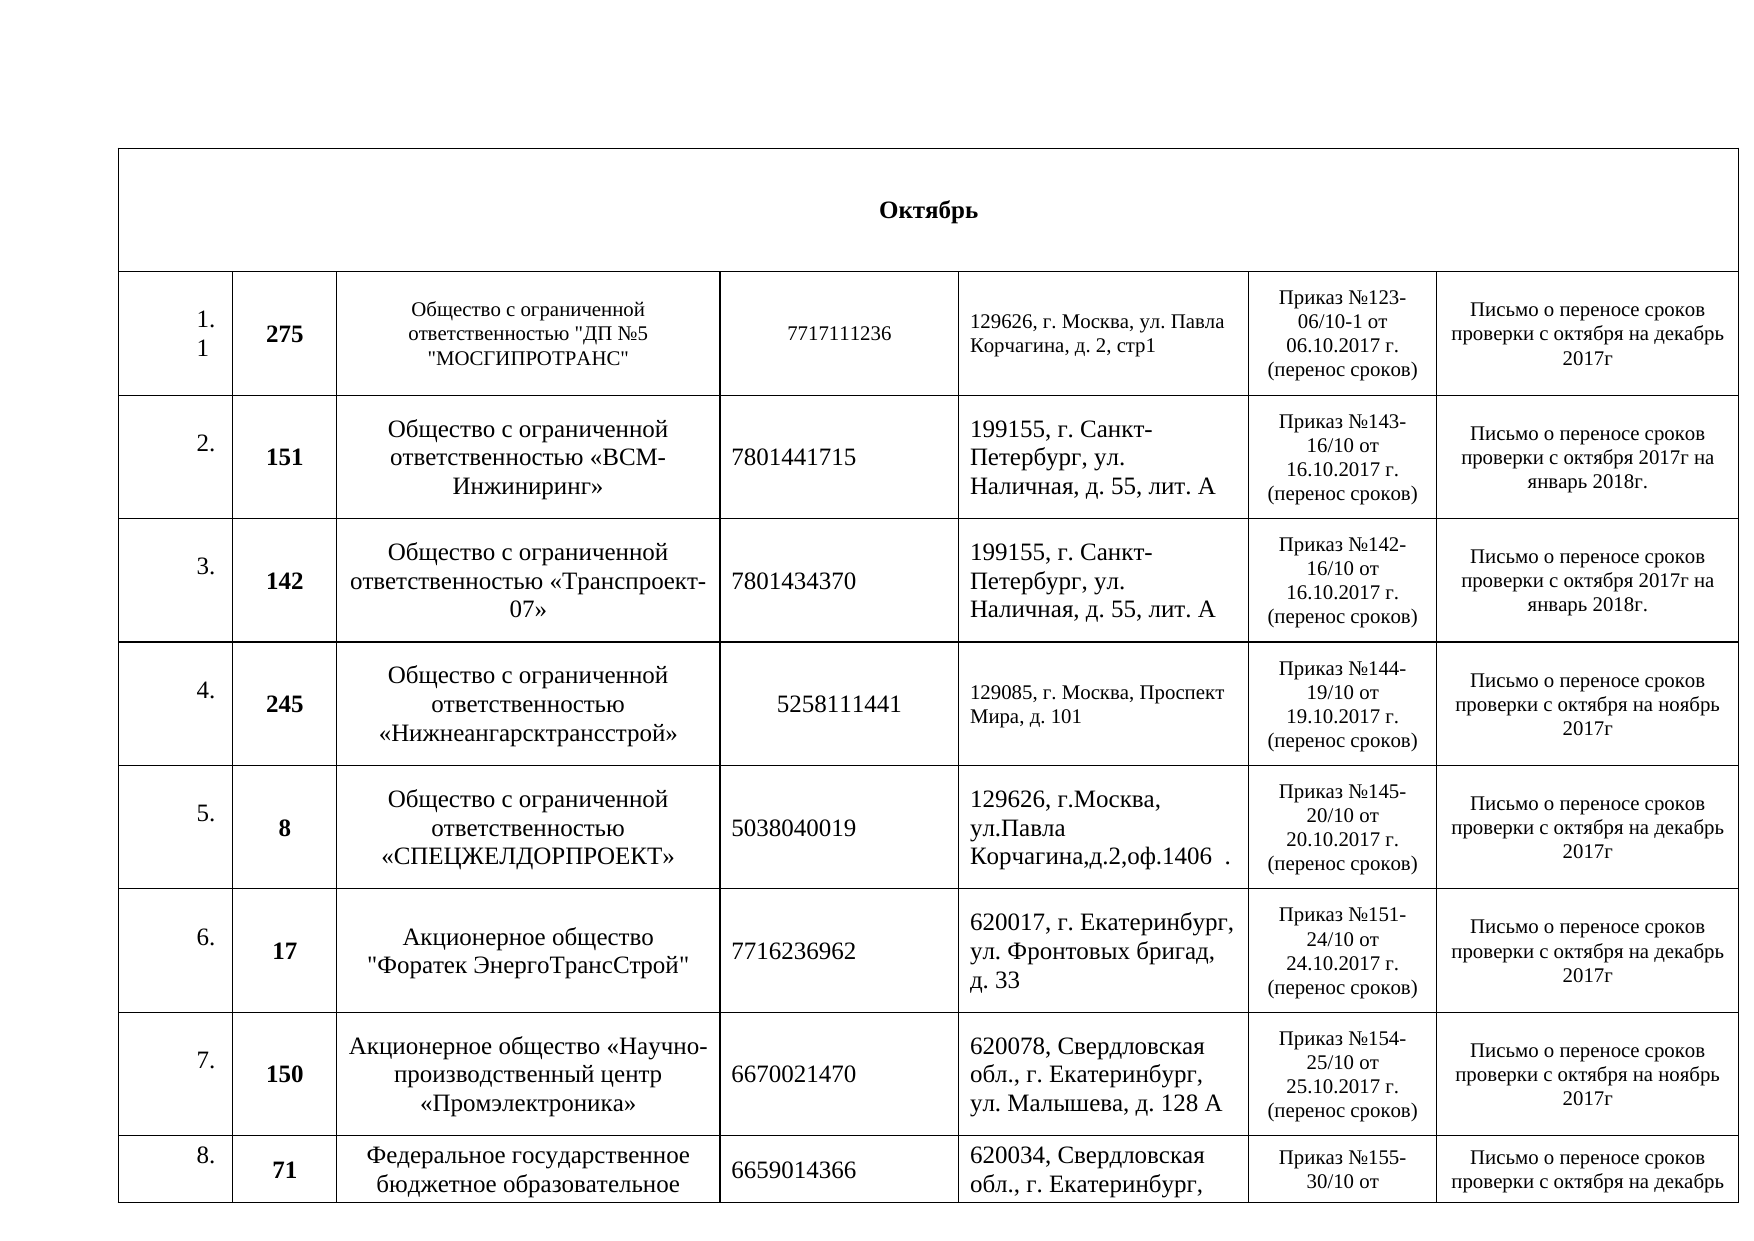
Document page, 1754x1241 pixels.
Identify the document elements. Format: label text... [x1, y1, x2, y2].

table_cell Письмо о переносе сроков проверки с октября на ноябрь 2017г [1437, 1013, 1738, 1135]
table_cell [1249, 1136, 1436, 1202]
table_cell 7716236962 [721, 889, 958, 1012]
table_cell 199155, г. Санкт-Петербург, ул. Наличная, д. 55, лит. А [959, 396, 1248, 518]
table_cell 6670021470 [721, 1013, 958, 1135]
table_cell Акционерное общество "Форатек ЭнергоТрансСтрой" [337, 889, 719, 1012]
table_cell 150 [233, 1013, 336, 1135]
table_cell Акционерное общество «Научно-производственный центр «Промэлектроника» [337, 1013, 719, 1135]
table_cell 199155, г. Санкт-Петербург, ул. Наличная, д. 55, лит. А [959, 519, 1248, 641]
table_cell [959, 1136, 1248, 1202]
table_cell Письмо о переносе сроков проверки с октября на декабрь 2017г [1437, 272, 1738, 394]
table_cell 8 [233, 766, 336, 888]
table_cell 7717111236 [721, 272, 958, 394]
table_cell Приказ №123-06/10-1 от 06.10.2017 г. (перенос сроков) [1249, 272, 1436, 394]
table_cell Общество с ограниченной ответственностью «ВСМ-Инжиниринг» [337, 396, 719, 518]
table_cell 7801434370 [721, 519, 958, 641]
table_cell [119, 1013, 232, 1135]
table_cell Приказ №154-25/10 от 25.10.2017 г. (перенос сроков) [1249, 1013, 1436, 1135]
table_cell [119, 1136, 232, 1202]
table_cell 71 [233, 1136, 336, 1202]
table_cell 17 [233, 889, 336, 1012]
table_cell 5258111441 [721, 643, 958, 765]
table_cell 7801441715 [721, 396, 958, 518]
table_cell 129626, г.Москва, ул.Павла Корчагина,д.2,оф.1406 . [959, 766, 1248, 888]
table_cell Приказ №142-16/10 от 16.10.2017 г. (перенос сроков) [1249, 519, 1436, 641]
table_cell 129626, г. Москва, ул. Павла Корчагина, д. 2, стр1 [959, 272, 1248, 394]
table_cell 6659014366 [721, 1136, 958, 1202]
table_cell 245 [233, 643, 336, 765]
table_cell Общество с ограниченной ответственностью «Транспроект-07» [337, 519, 719, 641]
table_cell Приказ №151-24/10 от 24.10.2017 г. (перенос сроков) [1249, 889, 1436, 1012]
table_cell 1 [119, 272, 232, 394]
table_cell Письмо о переносе сроков проверки с октября на декабрь 2017г [1437, 889, 1738, 1012]
table_cell [119, 766, 232, 888]
table_cell 620017, г. Екатеринбург, ул. Фронтовых бригад, д. 33 [959, 889, 1248, 1012]
table_cell Письмо о переносе сроков проверки с октября 2017г на январь 2018г. [1437, 519, 1738, 641]
table_cell Письмо о переносе сроков проверки с октября 2017г на январь 2018г. [1437, 396, 1738, 518]
table_cell [119, 889, 232, 1012]
table_cell Письмо о переносе сроков проверки с октября на декабрь 2017г [1437, 766, 1738, 888]
table_cell 620078, Свердловская обл., г. Екатеринбург, ул. Малышева, д. 128 А [959, 1013, 1248, 1135]
table_cell 275 [233, 272, 336, 394]
table_cell 5038040019 [721, 766, 958, 888]
table_cell Общество с ограниченной ответственностью «СПЕЦЖЕЛДОРПРОЕКТ» [337, 766, 719, 888]
table_cell Приказ №145-20/10 от 20.10.2017 г. (перенос сроков) [1249, 766, 1436, 888]
table_cell Приказ №143-16/10 от 16.10.2017 г. (перенос сроков) [1249, 396, 1436, 518]
table_cell Приказ №144-19/10 от 19.10.2017 г. (перенос сроков) [1249, 643, 1436, 765]
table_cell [337, 1136, 719, 1202]
table_cell 151 [233, 396, 336, 518]
table_cell Общество с ограниченной ответственностью «Нижнеангарсктрансстрой» [337, 643, 719, 765]
table_cell [119, 519, 232, 641]
table_cell 129085, г. Москва, Проспект Мира, д. 101 [959, 643, 1248, 765]
table_cell Октябрь [119, 149, 1738, 271]
table_cell 142 [233, 519, 336, 641]
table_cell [1437, 1136, 1738, 1202]
table_cell [119, 396, 232, 518]
table_cell Общество с ограниченной ответственностью "ДП №5 "МОСГИПРОТРАНС" [337, 272, 719, 394]
table_cell Письмо о переносе сроков проверки с октября на ноябрь 2017г [1437, 643, 1738, 765]
table_cell [119, 643, 232, 765]
